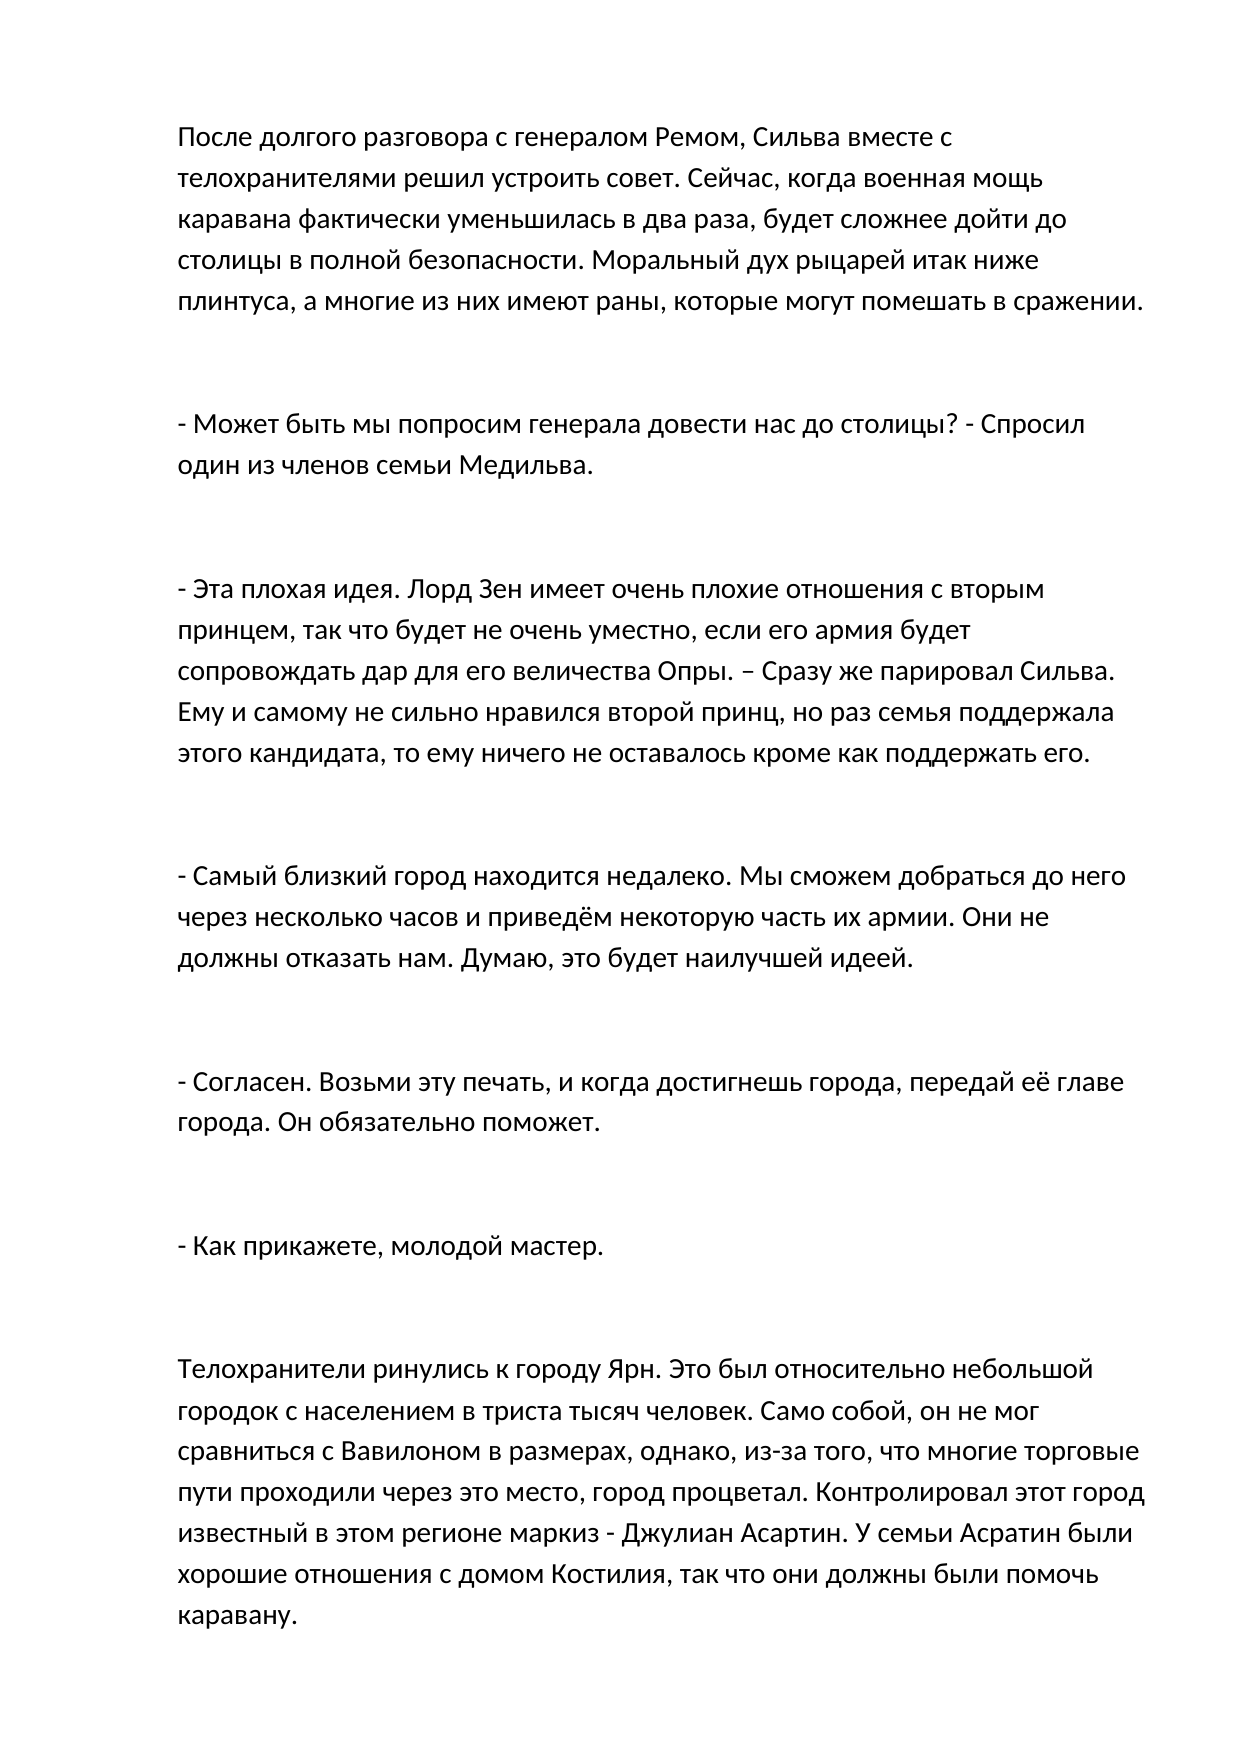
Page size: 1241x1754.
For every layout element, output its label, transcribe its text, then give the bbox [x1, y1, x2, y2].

text - Как прикажете, молодой мастер. [177, 1227, 1152, 1263]
text После долгого разговора с генералом Ремом, Сильва вместе с телохранителями решил устроить совет. Сейчас, когда военная мощь каравана фактически уменьшилась в два раза, будет сложнее дойти до столицы в полной безопасности. Моральный дух рыцарей итак ниже плинтуса, а многие из них имеют раны, которые могут помешать в сражении. [177, 118, 1152, 317]
text - Может быть мы попросим генерала довести нас до столицы? - Спросил один из членов семьи Медильва. [177, 405, 1152, 482]
text - Самый близкий город находится недалеко. Мы сможем добраться до него через несколько часов и приведём некоторую часть их армии. Они не должны отказать нам. Думаю, это будет наилучшей идеей. [177, 857, 1152, 975]
text - Согласен. Возьми эту печать, и когда достигнешь города, передай её главе города. Он обязательно поможет. [177, 1063, 1152, 1139]
text Телохранители ринулись к городу Ярн. Это был относительно небольшой городок с населением в триста тысяч человек. Само собой, он не мог сравниться с Вавилоном в размерах, однако, из-за того, что многие торговые пути проходили через это место, город процветал. Контролировал этот город известный в этом регионе маркиз - Джулиан Асартин. У семьи Асратин были хорошие отношения с домом Костилия, так что они должны были помочь каравану. [177, 1351, 1152, 1632]
text - Эта плохая идея. Лорд Зен имеет очень плохие отношения с вторым принцем, так что будет не очень уместно, если его армия будет сопровождать дар для его величества Опры. – Сразу же парировал Сильва. Ему и самому не сильно нравился второй принц, но раз семья поддержала этого кандидата, то ему ничего не оставалось кроме как поддержать его. [177, 570, 1152, 769]
